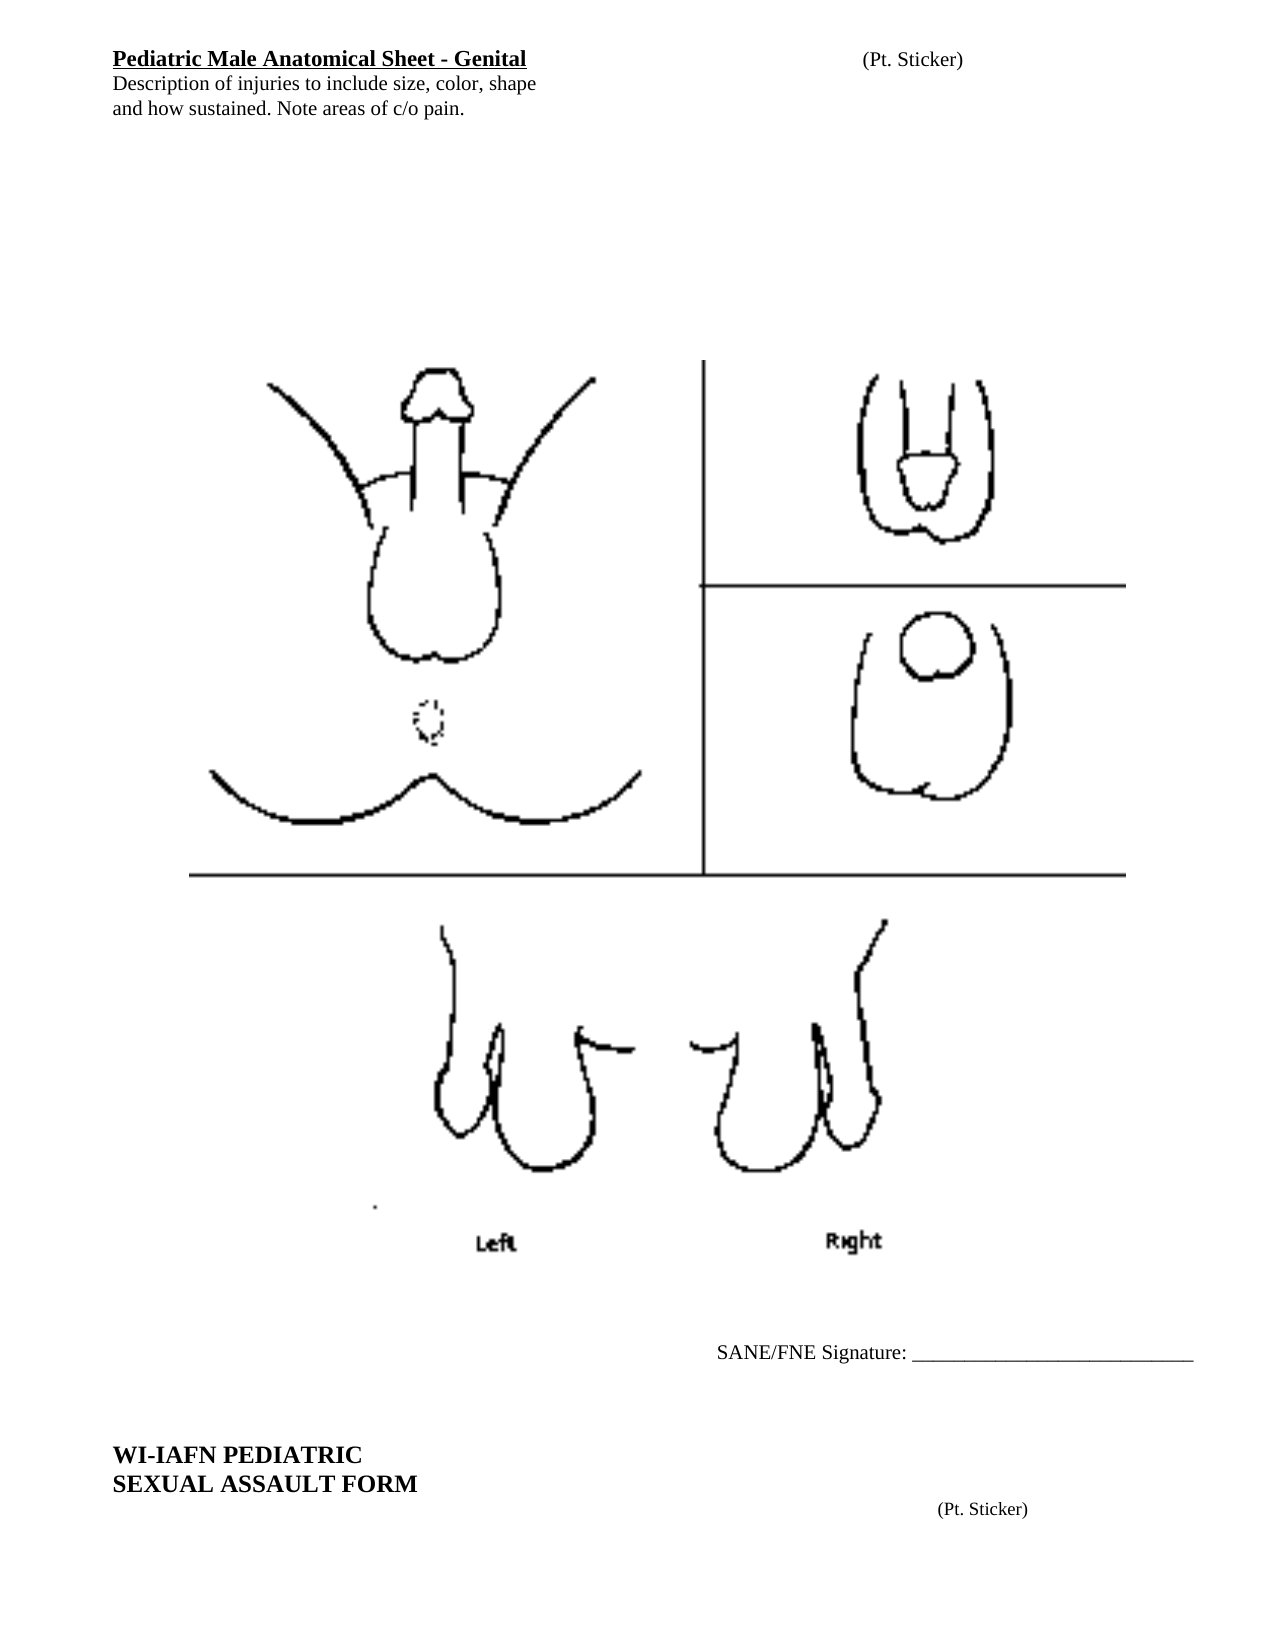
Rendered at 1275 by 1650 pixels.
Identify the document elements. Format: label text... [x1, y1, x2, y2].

picture [189, 360, 1126, 1292]
text WI-IAFN PEDIATRIC [112, 1441, 1200, 1469]
text and how sustained. Note areas of c/o pain. [112, 95, 1200, 119]
text (Pt. Sticker) [112, 1498, 1200, 1520]
text Description of injuries to include size, color, shape [112, 71, 1200, 95]
text Pediatric Male Anatomical Sheet - Genital (Pt. Sticker) [112, 45, 1200, 71]
text SANE/FNE Signature: ___________________________ [487, 1340, 1200, 1364]
text SEXUAL ASSAULT FORM [112, 1469, 1200, 1498]
